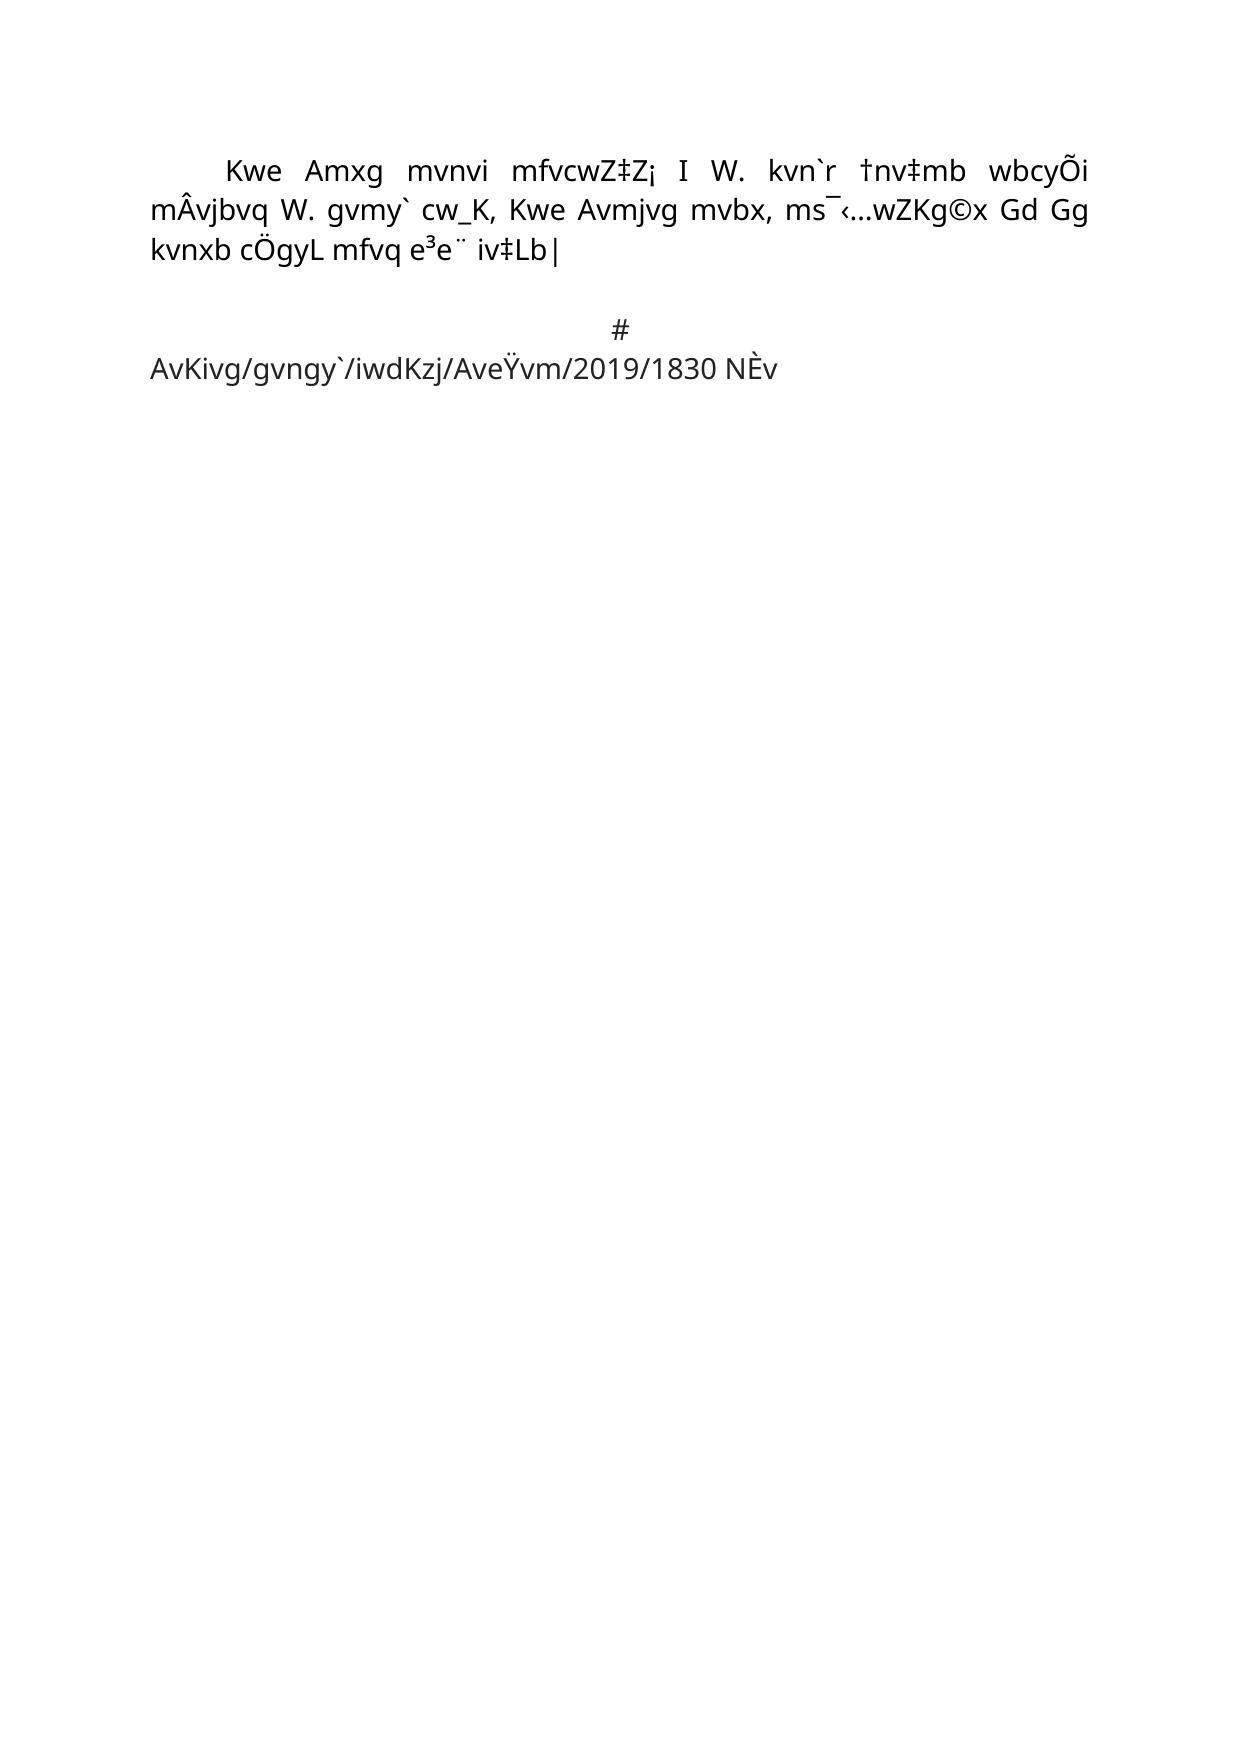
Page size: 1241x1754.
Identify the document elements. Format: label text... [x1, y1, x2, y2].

text # [150, 309, 1090, 348]
text AvKivg/gvngy`/iwdKzj/AveŸvm/2019/1830 NÈv [150, 348, 1090, 388]
text Kwe Amxg mvnvi mfvcwZ‡Z¡ I W. kvn`r †nv‡mb wbcyÕi mÂvjbvq W. gvmy` cw_K, Kwe Avmjvg mvbx, ms¯‹…wZKg©x Gd Gg kvnxb cÖgyL mfvq e³e¨ iv‡Lb| [150, 150, 1090, 269]
